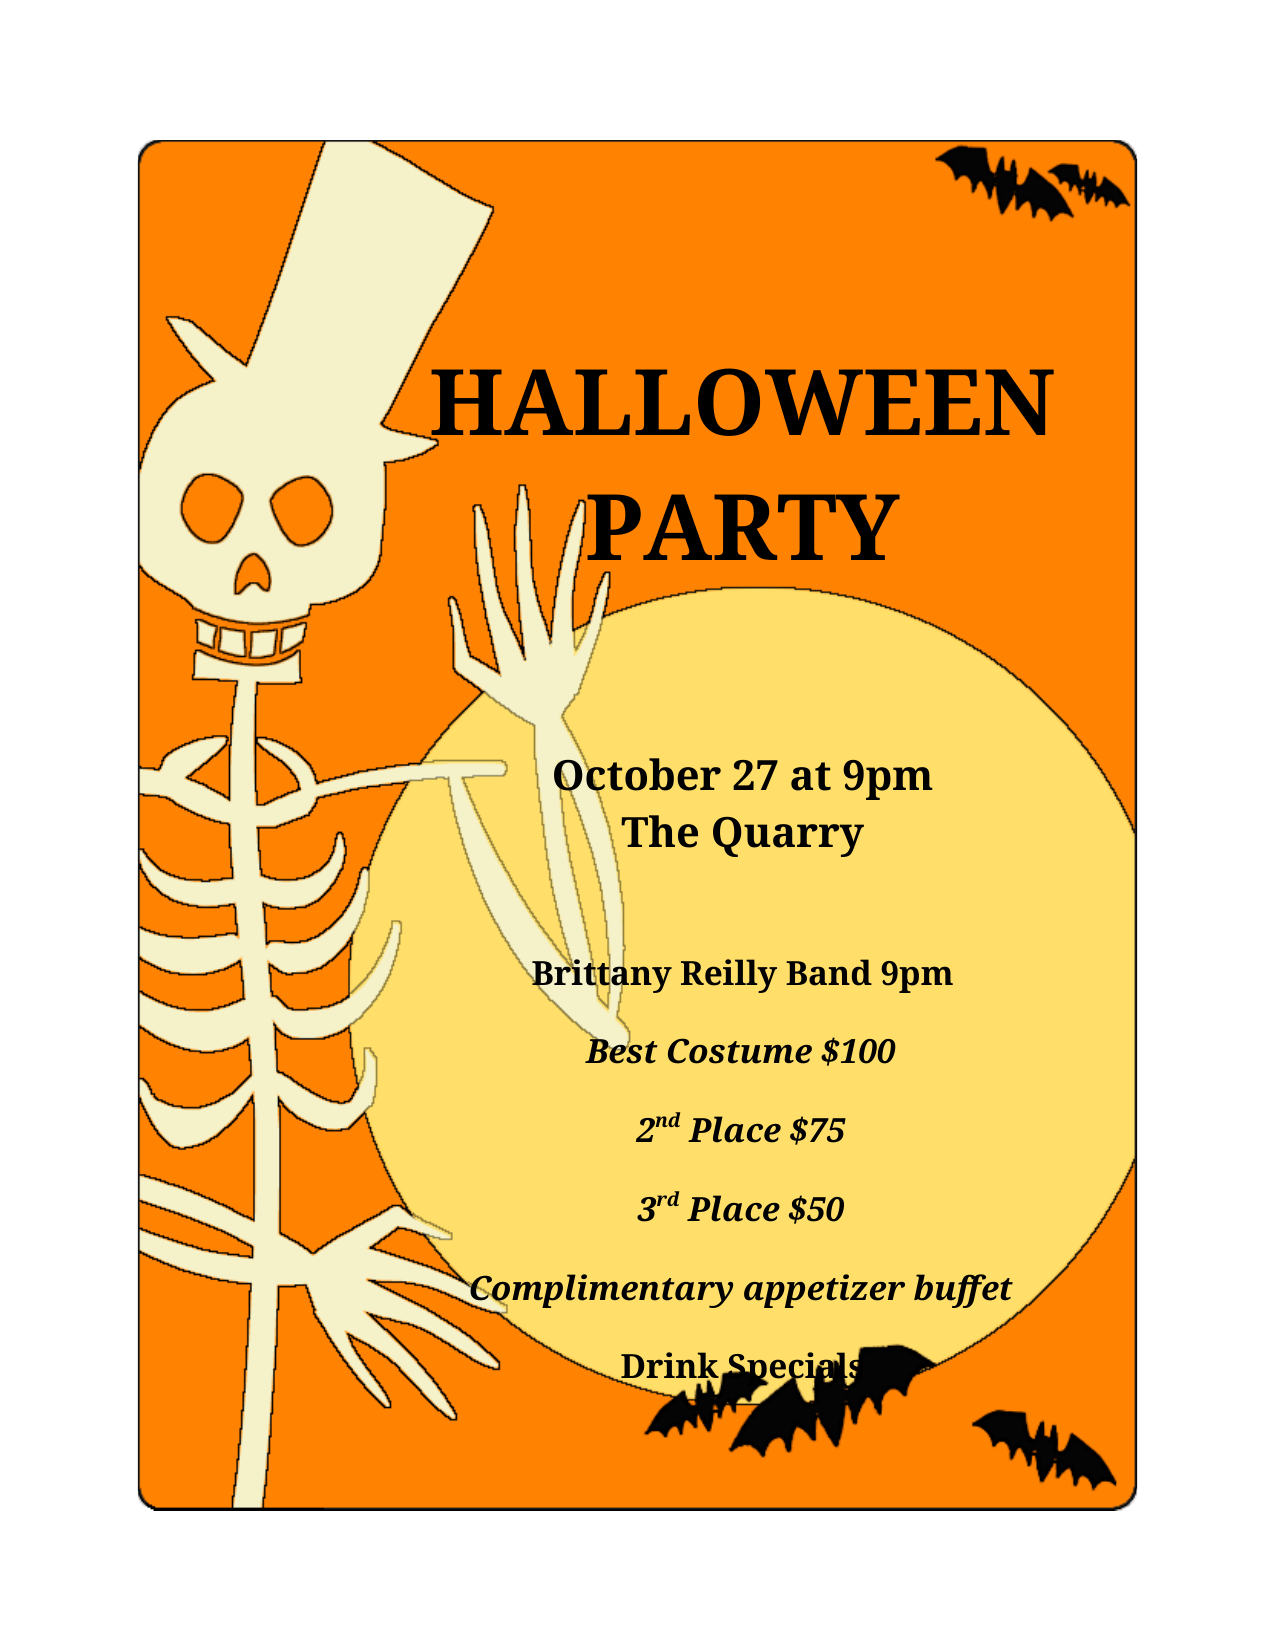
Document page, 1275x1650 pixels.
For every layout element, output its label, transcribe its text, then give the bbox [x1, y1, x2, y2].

subtitle Halloween Party [420, 337, 1065, 587]
picture [137, 140, 1138, 1511]
text 2nd Place $75 [420, 1107, 1065, 1152]
text Drink Specials [420, 1343, 1065, 1388]
subtitle October 27 at 9pm [420, 746, 1065, 802]
subtitle The Quarry [420, 802, 1065, 859]
text 3rd Place $50 [420, 1186, 1065, 1231]
text Best Costume $100 [420, 1028, 1065, 1073]
text Complimentary appetizer buffet [420, 1264, 1065, 1310]
text Brittany Reilly Band 9pm [420, 949, 1065, 995]
